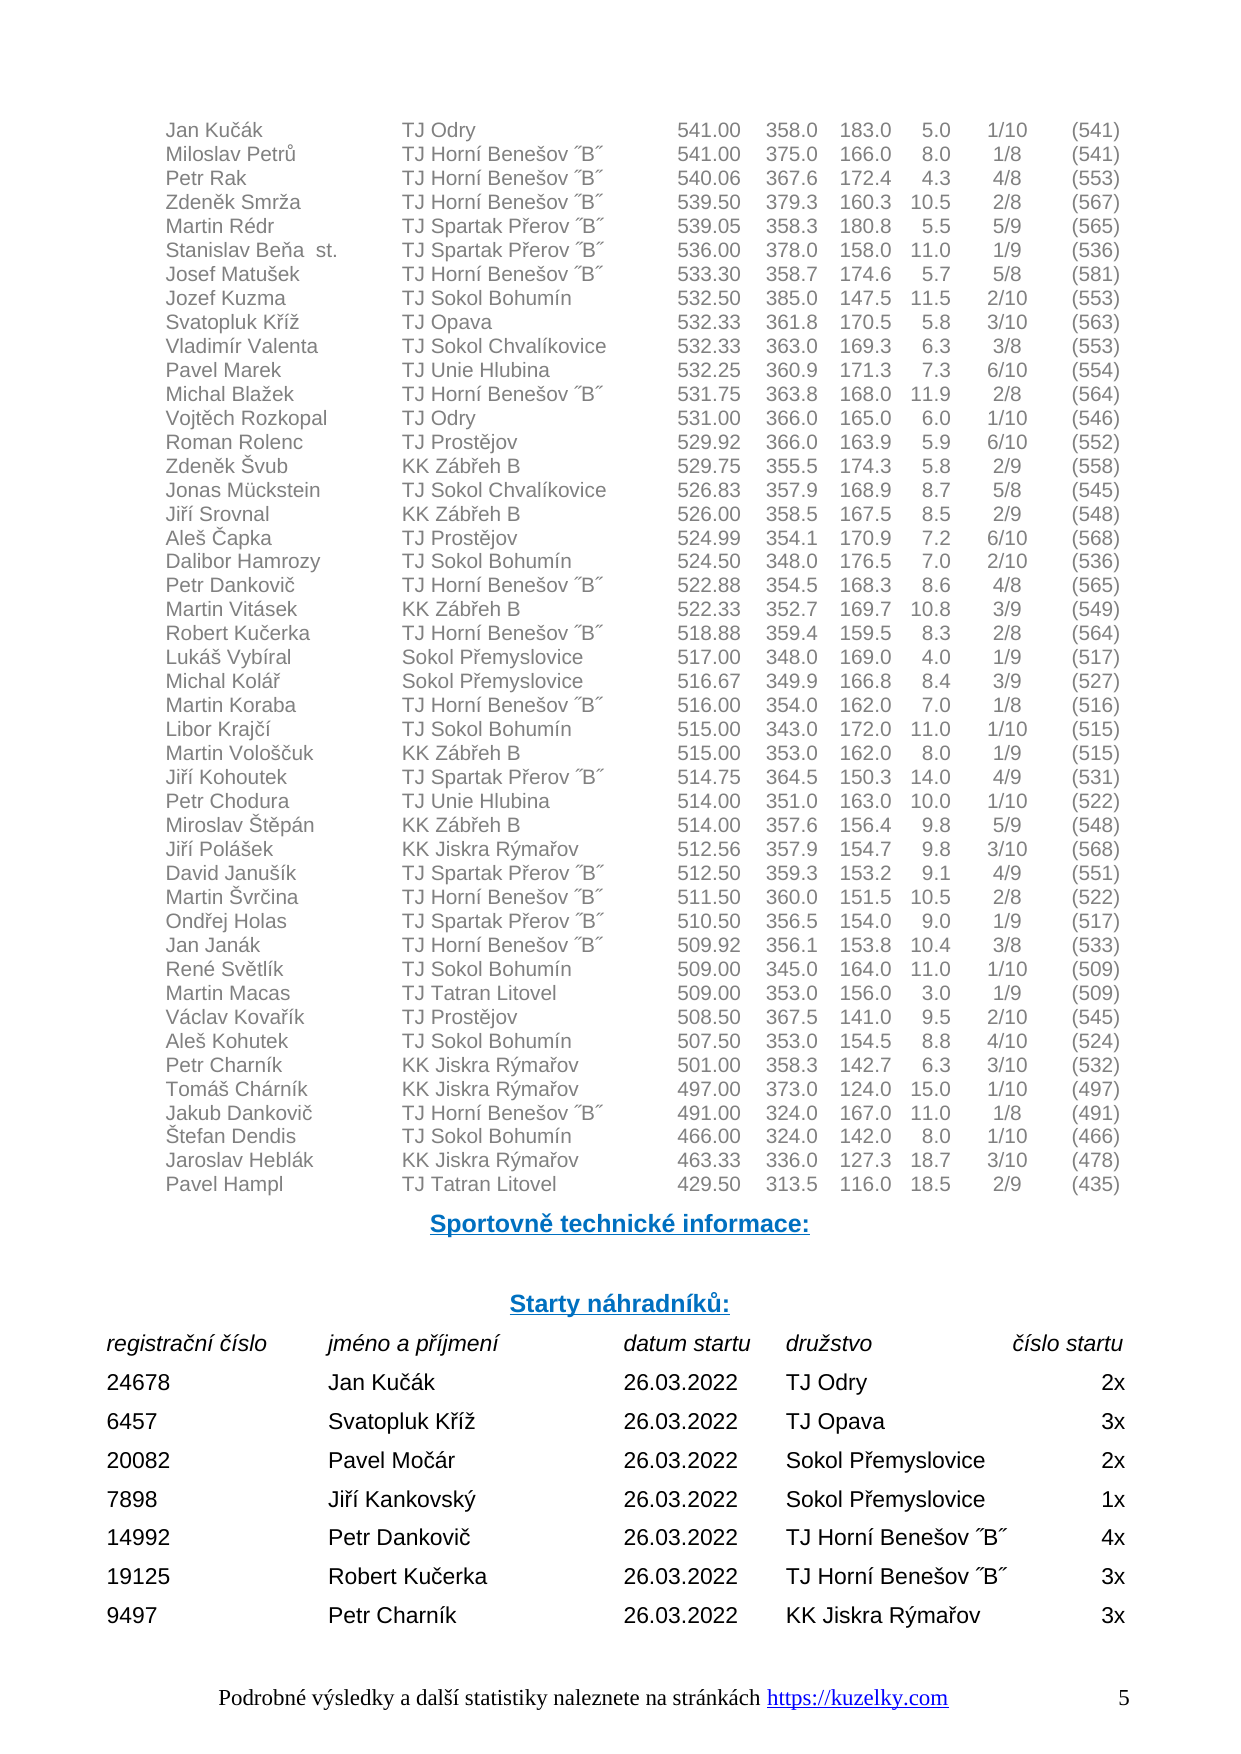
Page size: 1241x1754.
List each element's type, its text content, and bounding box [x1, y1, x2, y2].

text Martin Koraba TJ Horní Benešov ˝B˝ 516.00 354.0 162.0 7.0 1/8 (516) [106, 693, 1134, 717]
text Štefan Dendis TJ Sokol Bohumín 466.00 324.0 142.0 8.0 1/10 (466) [106, 1124, 1134, 1148]
text Starty náhradníků: [94, 1289, 1145, 1318]
text Petr Dankovič TJ Horní Benešov ˝B˝ 522.88 354.5 168.3 8.6 4/8 (565) [106, 573, 1134, 597]
text 19125 Robert Kučerka 26.03.2022 TJ Horní Benešov ˝B˝ 3x [106, 1563, 1134, 1589]
text Jozef Kuzma TJ Sokol Bohumín 532.50 385.0 147.5 11.5 2/10 (553) [106, 286, 1134, 310]
text Aleš Kohutek TJ Sokol Bohumín 507.50 353.0 154.5 8.8 4/10 (524) [106, 1028, 1134, 1052]
text 14992 Petr Dankovič 26.03.2022 TJ Horní Benešov ˝B˝ 4x [106, 1524, 1134, 1551]
text Zdeněk Švub KK Zábřeh B 529.75 355.5 174.3 5.8 2/9 (558) [106, 453, 1134, 477]
text Jaroslav Heblák KK Jiskra Rýmařov 463.33 336.0 127.3 18.7 3/10 (478) [106, 1148, 1134, 1172]
text Petr Rak TJ Horní Benešov ˝B˝ 540.06 367.6 172.4 4.3 4/8 (553) [106, 166, 1134, 190]
text Martin Rédr TJ Spartak Přerov ˝B˝ 539.05 358.3 180.8 5.5 5/9 (565) [106, 214, 1134, 238]
text 9497 Petr Charník 26.03.2022 KK Jiskra Rýmařov 3x [106, 1602, 1134, 1628]
text Petr Chodura TJ Unie Hlubina 514.00 351.0 163.0 10.0 1/10 (522) [106, 789, 1134, 813]
text Ondřej Holas TJ Spartak Přerov ˝B˝ 510.50 356.5 154.0 9.0 1/9 (517) [106, 909, 1134, 933]
text Sportovně technické informace: [94, 1209, 1145, 1237]
text Václav Kovařík TJ Prostějov 508.50 367.5 141.0 9.5 2/10 (545) [106, 1004, 1134, 1028]
text René Světlík TJ Sokol Bohumín 509.00 345.0 164.0 11.0 1/10 (509) [106, 957, 1134, 981]
text Josef Matušek TJ Horní Benešov ˝B˝ 533.30 358.7 174.6 5.7 5/8 (581) [106, 262, 1134, 286]
text Dalibor Hamrozy TJ Sokol Bohumín 524.50 348.0 176.5 7.0 2/10 (536) [106, 549, 1134, 573]
text Pavel Hampl TJ Tatran Litovel 429.50 313.5 116.0 18.5 2/9 (435) [106, 1172, 1134, 1196]
text Miroslav Štěpán KK Zábřeh B 514.00 357.6 156.4 9.8 5/9 (548) [106, 813, 1134, 837]
text registrační číslo jméno a příjmení datum startu družstvo číslo startu [106, 1330, 1134, 1356]
text Petr Charník KK Jiskra Rýmařov 501.00 358.3 142.7 6.3 3/10 (532) [106, 1052, 1134, 1076]
text 7898 Jiří Kankovský 26.03.2022 Sokol Přemyslovice 1x [106, 1486, 1134, 1512]
text Stanislav Beňa st. TJ Spartak Přerov ˝B˝ 536.00 378.0 158.0 11.0 1/9 (536) [106, 238, 1134, 262]
text Martin Macas TJ Tatran Litovel 509.00 353.0 156.0 3.0 1/9 (509) [106, 981, 1134, 1004]
text Jan Kučák TJ Odry 541.00 358.0 183.0 5.0 1/10 (541) [106, 118, 1134, 142]
text 6457 Svatopluk Kříž 26.03.2022 TJ Opava 3x [106, 1408, 1134, 1434]
text Miloslav Petrů TJ Horní Benešov ˝B˝ 541.00 375.0 166.0 8.0 1/8 (541) [106, 142, 1134, 166]
text Jakub Dankovič TJ Horní Benešov ˝B˝ 491.00 324.0 167.0 11.0 1/8 (491) [106, 1100, 1134, 1124]
text Jiří Polášek KK Jiskra Rýmařov 512.56 357.9 154.7 9.8 3/10 (568) [106, 837, 1134, 861]
text Vladimír Valenta TJ Sokol Chvalíkovice 532.33 363.0 169.3 6.3 3/8 (553) [106, 334, 1134, 358]
text Vojtěch Rozkopal TJ Odry 531.00 366.0 165.0 6.0 1/10 (546) [106, 406, 1134, 429]
text Jonas Mückstein TJ Sokol Chvalíkovice 526.83 357.9 168.9 8.7 5/8 (545) [106, 477, 1134, 501]
text Pavel Marek TJ Unie Hlubina 532.25 360.9 171.3 7.3 6/10 (554) [106, 358, 1134, 382]
text Lukáš Vybíral Sokol Přemyslovice 517.00 348.0 169.0 4.0 1/9 (517) [106, 645, 1134, 669]
text Jiří Kohoutek TJ Spartak Přerov ˝B˝ 514.75 364.5 150.3 14.0 4/9 (531) [106, 765, 1134, 789]
text Zdeněk Smrža TJ Horní Benešov ˝B˝ 539.50 379.3 160.3 10.5 2/8 (567) [106, 190, 1134, 214]
text 20082 Pavel Močár 26.03.2022 Sokol Přemyslovice 2x [106, 1447, 1134, 1473]
text David Janušík TJ Spartak Přerov ˝B˝ 512.50 359.3 153.2 9.1 4/9 (551) [106, 861, 1134, 885]
text Martin Vitásek KK Zábřeh B 522.33 352.7 169.7 10.8 3/9 (549) [106, 597, 1134, 621]
text Martin Vološčuk KK Zábřeh B 515.00 353.0 162.0 8.0 1/9 (515) [106, 741, 1134, 765]
text Jan Janák TJ Horní Benešov ˝B˝ 509.92 356.1 153.8 10.4 3/8 (533) [106, 933, 1134, 957]
text Tomáš Chárník KK Jiskra Rýmařov 497.00 373.0 124.0 15.0 1/10 (497) [106, 1076, 1134, 1100]
text Robert Kučerka TJ Horní Benešov ˝B˝ 518.88 359.4 159.5 8.3 2/8 (564) [106, 621, 1134, 645]
text Aleš Čapka TJ Prostějov 524.99 354.1 170.9 7.2 6/10 (568) [106, 525, 1134, 549]
text Roman Rolenc TJ Prostějov 529.92 366.0 163.9 5.9 6/10 (552) [106, 429, 1134, 453]
text 24678 Jan Kučák 26.03.2022 TJ Odry 2x [106, 1369, 1134, 1395]
text Svatopluk Kříž TJ Opava 532.33 361.8 170.5 5.8 3/10 (563) [106, 310, 1134, 334]
text Libor Krajčí TJ Sokol Bohumín 515.00 343.0 172.0 11.0 1/10 (515) [106, 717, 1134, 741]
text Michal Blažek TJ Horní Benešov ˝B˝ 531.75 363.8 168.0 11.9 2/8 (564) [106, 382, 1134, 406]
text Jiří Srovnal KK Zábřeh B 526.00 358.5 167.5 8.5 2/9 (548) [106, 501, 1134, 525]
text Martin Švrčina TJ Horní Benešov ˝B˝ 511.50 360.0 151.5 10.5 2/8 (522) [106, 885, 1134, 909]
text Michal Kolář Sokol Přemyslovice 516.67 349.9 166.8 8.4 3/9 (527) [106, 669, 1134, 693]
